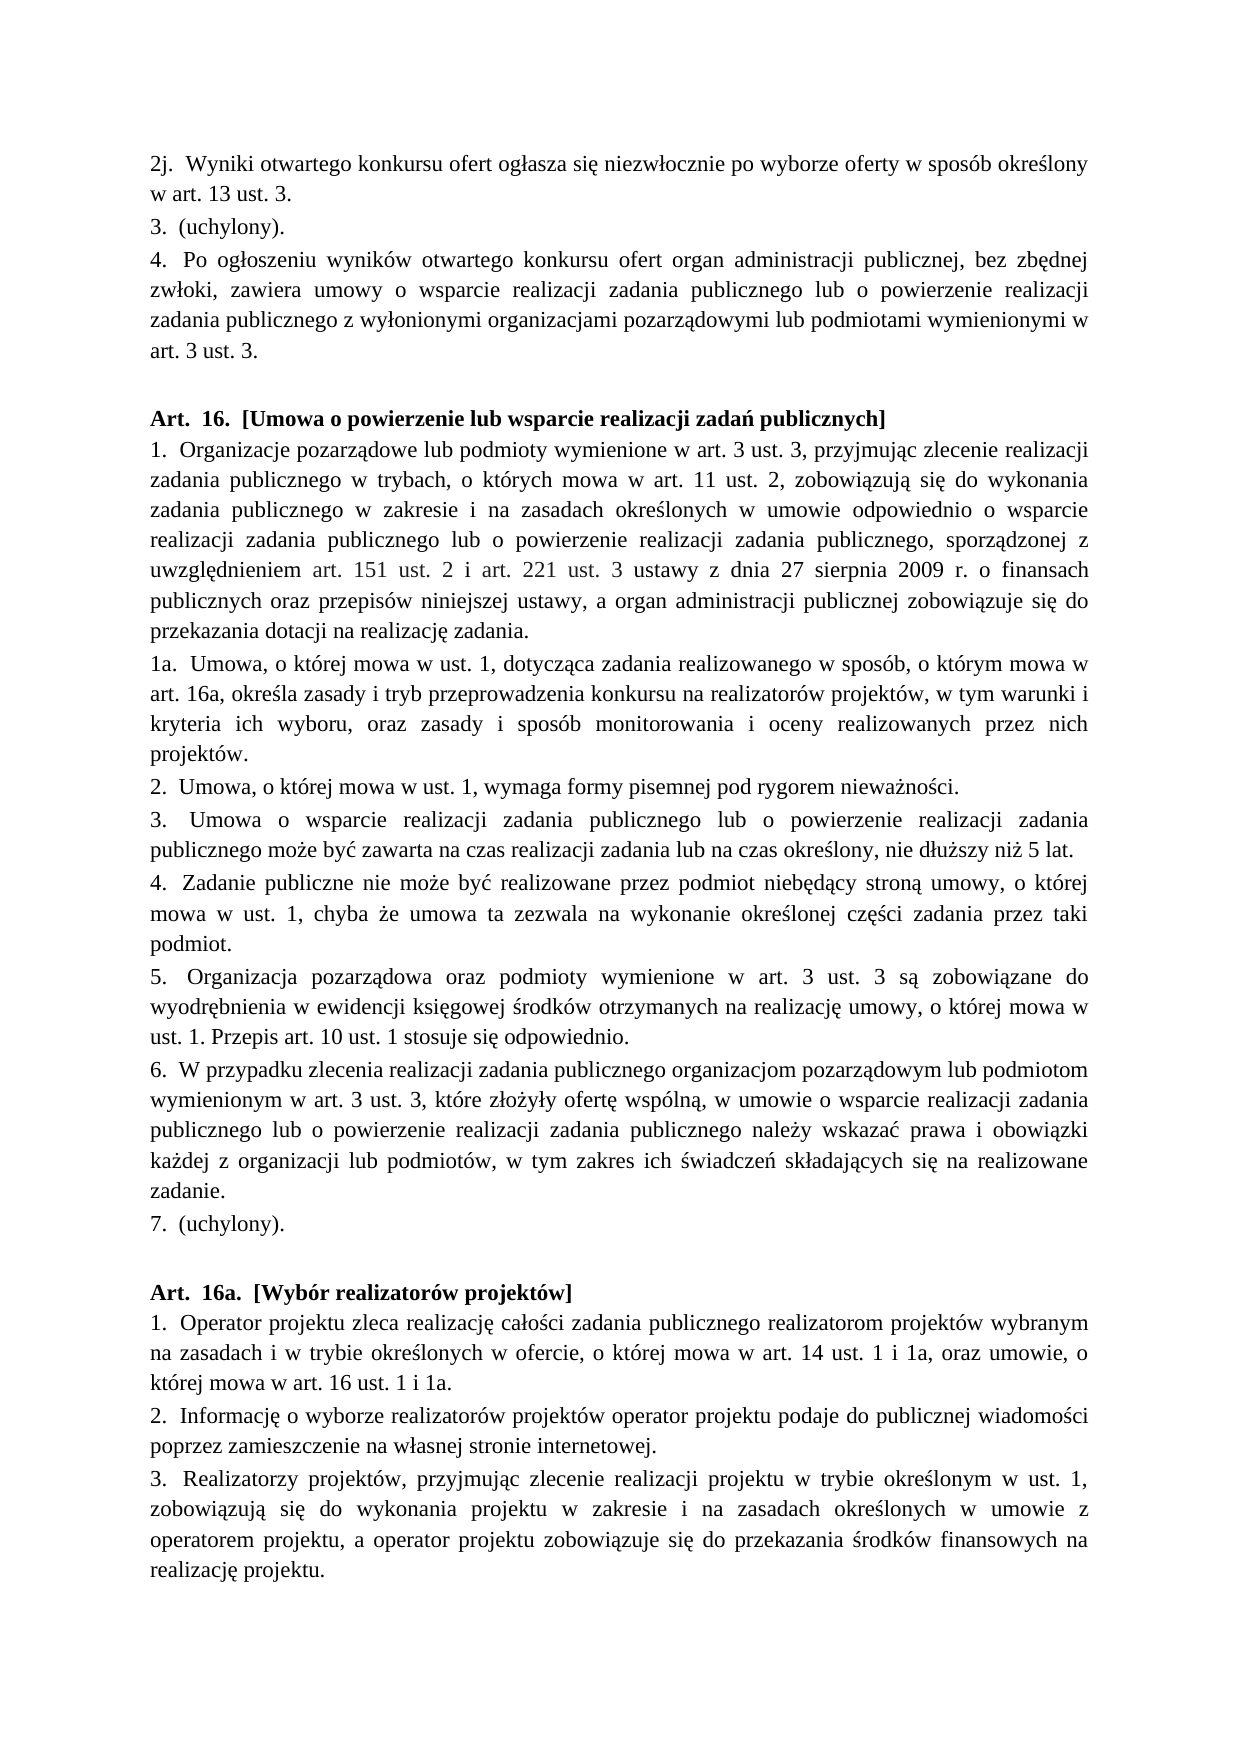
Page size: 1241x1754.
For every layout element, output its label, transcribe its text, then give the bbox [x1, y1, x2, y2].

text Art. 16a. [Wybór realizatorów projektów] [150, 1278, 1090, 1305]
text 1. Organizacje pozarządowe lub podmioty wymienione w art. 3 ust. 3, przyjmując zlecenie realizacji zadania publicznego w trybach, o których mowa w art. 11 ust. 2, zobowiązują się do wykonania zadania publicznego w zakresie i na zasadach określonych w umowie odpowiednio o wsparcie realizacji zadania publicznego lub o powierzenie realizacji zadania publicznego, sporządzonej z uwzględnieniem art. 151 ust. 2 i art. 221 ust. 3 ustawy z dnia 27 sierpnia 2009 r. o finansach publicznych oraz przepisów niniejszej ustawy, a organ administracji publicznej zobowiązuje się do przekazania dotacji na realizację zadania. [150, 436, 1090, 643]
text 1. Operator projektu zleca realizację całości zadania publicznego realizatorom projektów wybranym na zasadach i w trybie określonych w ofercie, o której mowa w art. 14 ust. 1 i 1a, oraz umowie, o której mowa w art. 16 ust. 1 i 1a. [150, 1309, 1090, 1396]
text Art. 16. [Umowa o powierzenie lub wsparcie realizacji zadań publicznych] [150, 405, 1090, 432]
text 4. Po ogłoszeniu wyników otwartego konkursu ofert organ administracji publicznej, bez zbędnej zwłoki, zawiera umowy o wsparcie realizacji zadania publicznego lub o powierzenie realizacji zadania publicznego z wyłonionymi organizacjami pozarządowymi lub podmiotami wymienionymi w art. 3 ust. 3. [150, 246, 1090, 363]
text 5. Organizacja pozarządowa oraz podmioty wymienione w art. 3 ust. 3 są zobowiązane do wyodrębnienia w ewidencji księgowej środków otrzymanych na realizację umowy, o której mowa w ust. 1. Przepis art. 10 ust. 1 stosuje się odpowiednio. [150, 963, 1090, 1049]
text 7. (uchylony). [150, 1210, 1090, 1236]
text 2. Informację o wyborze realizatorów projektów operator projektu podaje do publicznej wiadomości poprzez zamieszczenie na własnej stronie internetowej. [150, 1402, 1090, 1459]
text 1a. Umowa, o której mowa w ust. 1, dotycząca zadania realizowanego w sposób, o którym mowa w art. 16a, określa zasady i tryb przeprowadzenia konkursu na realizatorów projektów, w tym warunki i kryteria ich wyboru, oraz zasady i sposób monitorowania i oceny realizowanych przez nich projektów. [150, 650, 1090, 767]
text 2j. Wyniki otwartego konkursu ofert ogłasza się niezwłocznie po wyborze oferty w sposób określony w art. 13 ust. 3. [150, 150, 1090, 207]
text 4. Zadanie publiczne nie może być realizowane przez podmiot niebędący stroną umowy, o której mowa w ust. 1, chyba że umowa ta zezwala na wykonanie określonej części zadania przez taki podmiot. [150, 869, 1090, 956]
text 3. Realizatorzy projektów, przyjmując zlecenie realizacji projektu w trybie określonym w ust. 1, zobowiązują się do wykonania projektu w zakresie i na zasadach określonych w umowie z operatorem projektu, a operator projektu zobowiązuje się do przekazania środków finansowych na realizację projektu. [150, 1465, 1090, 1582]
text 3. Umowa o wsparcie realizacji zadania publicznego lub o powierzenie realizacji zadania publicznego może być zawarta na czas realizacji zadania lub na czas określony, nie dłuższy niż 5 lat. [150, 806, 1090, 863]
text 6. W przypadku zlecenia realizacji zadania publicznego organizacjom pozarządowym lub podmiotom wymienionym w art. 3 ust. 3, które złożyły ofertę wspólną, w umowie o wsparcie realizacji zadania publicznego lub o powierzenie realizacji zadania publicznego należy wskazać prawa i obowiązki każdej z organizacji lub podmiotów, w tym zakres ich świadczeń składających się na realizowane zadanie. [150, 1056, 1090, 1203]
text 3. (uchylony). [150, 213, 1090, 239]
text 2. Umowa, o której mowa w ust. 1, wymaga formy pisemnej pod rygorem nieważności. [150, 773, 1090, 800]
